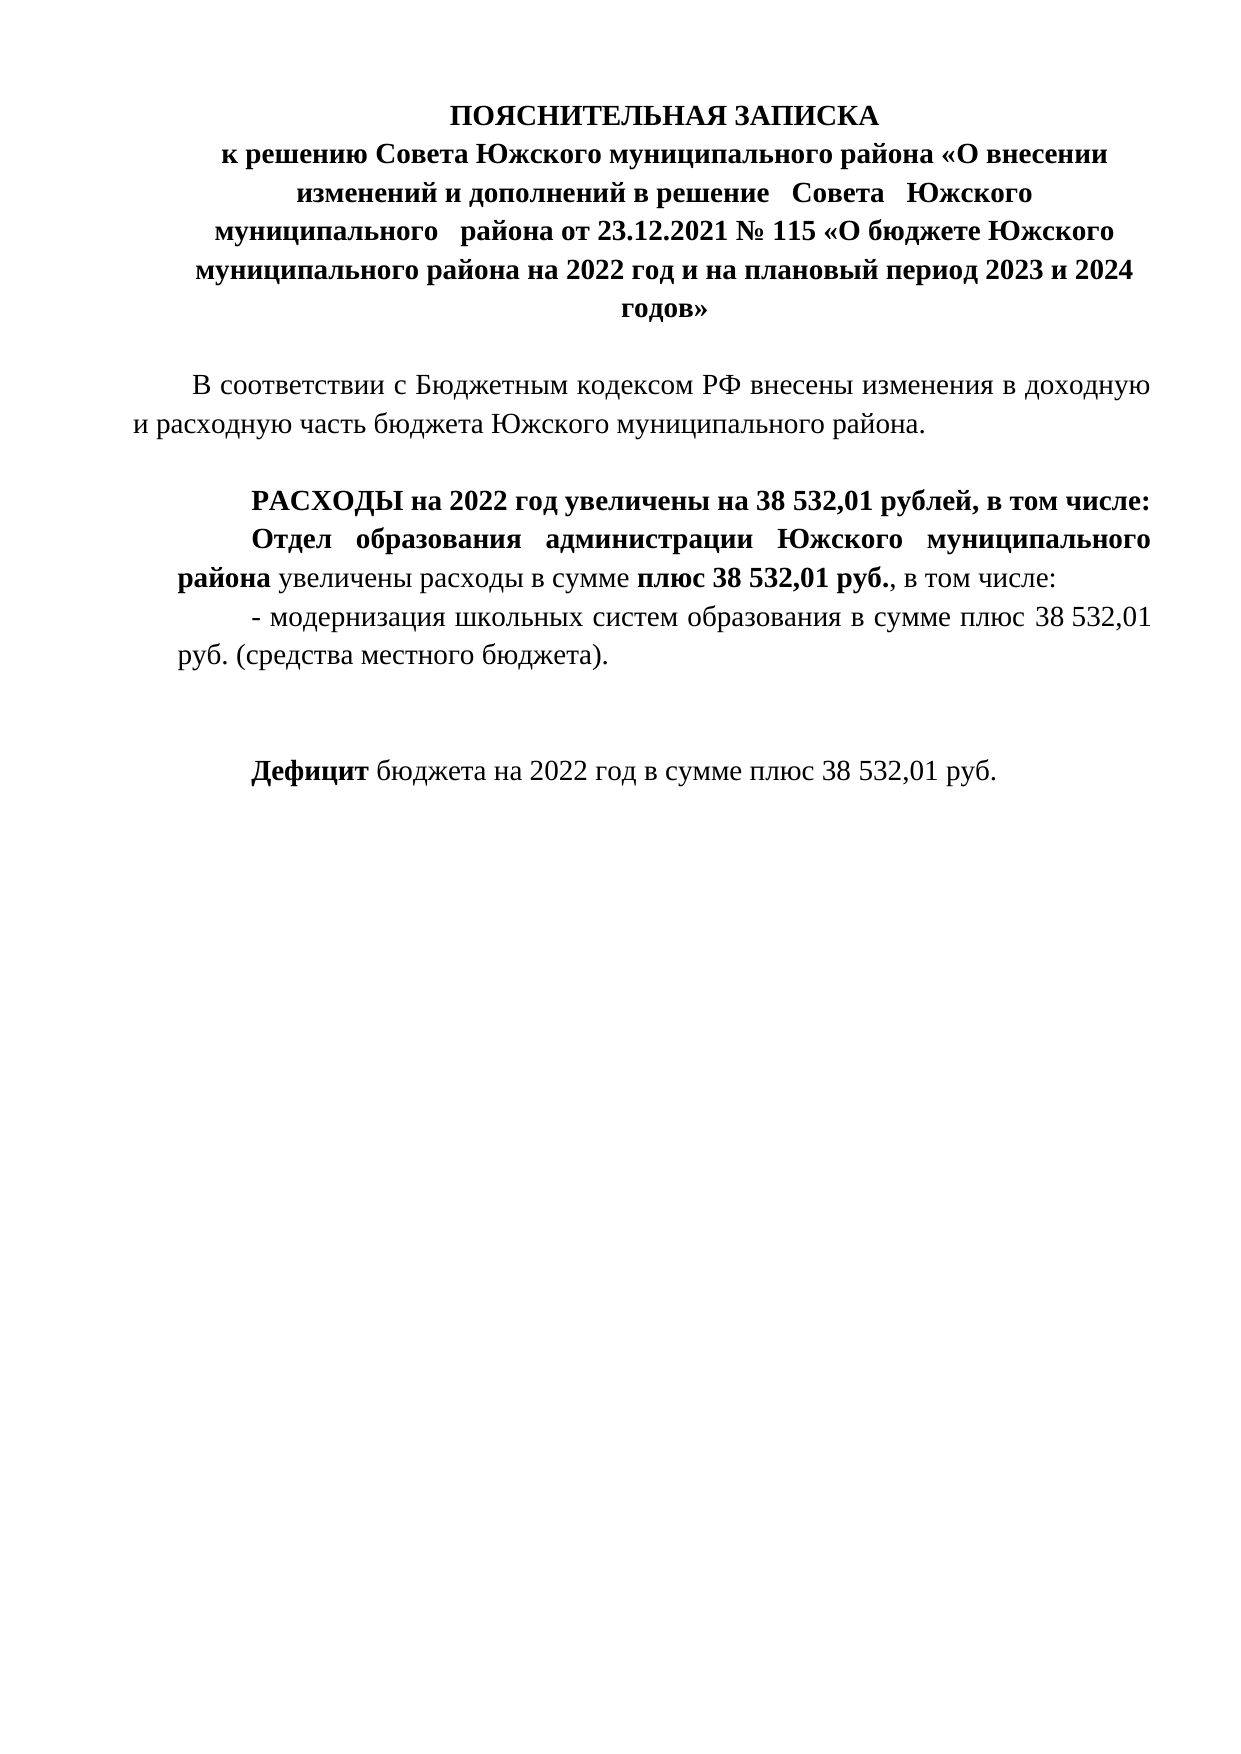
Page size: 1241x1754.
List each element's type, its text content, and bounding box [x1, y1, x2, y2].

text Отдел образования администрации Южского муниципального района увеличены расходы в сумме плюс 38 532,01 руб., в том числе: [177, 522, 1152, 594]
text - модернизация школьных систем образования в сумме плюс 38 532,01 руб. (средства местного бюджета). [177, 599, 1152, 671]
text ПОЯСНИТЕЛЬНАЯ ЗАПИСКА [177, 98, 1152, 131]
text к решению Совета Южского муниципального района «О внесении изменений и дополнений в решение Совета Южского муниципального района от 23.12.2021 № 115 «О бюджете Южского муниципального района на 2022 год и на плановый период 2023 и 2024 годов» [177, 136, 1152, 324]
text РАСХОДЫ на 2022 год увеличены на 38 532,01 рублей, в том числе: [177, 483, 1152, 517]
text В соответствии с Бюджетным кодексом РФ внесены изменения в доходную и расходную часть бюджета Южского муниципального района. [133, 367, 1152, 439]
text Дефицит бюджета на 2022 год в сумме плюс 38 532,01 руб. [177, 753, 1152, 786]
